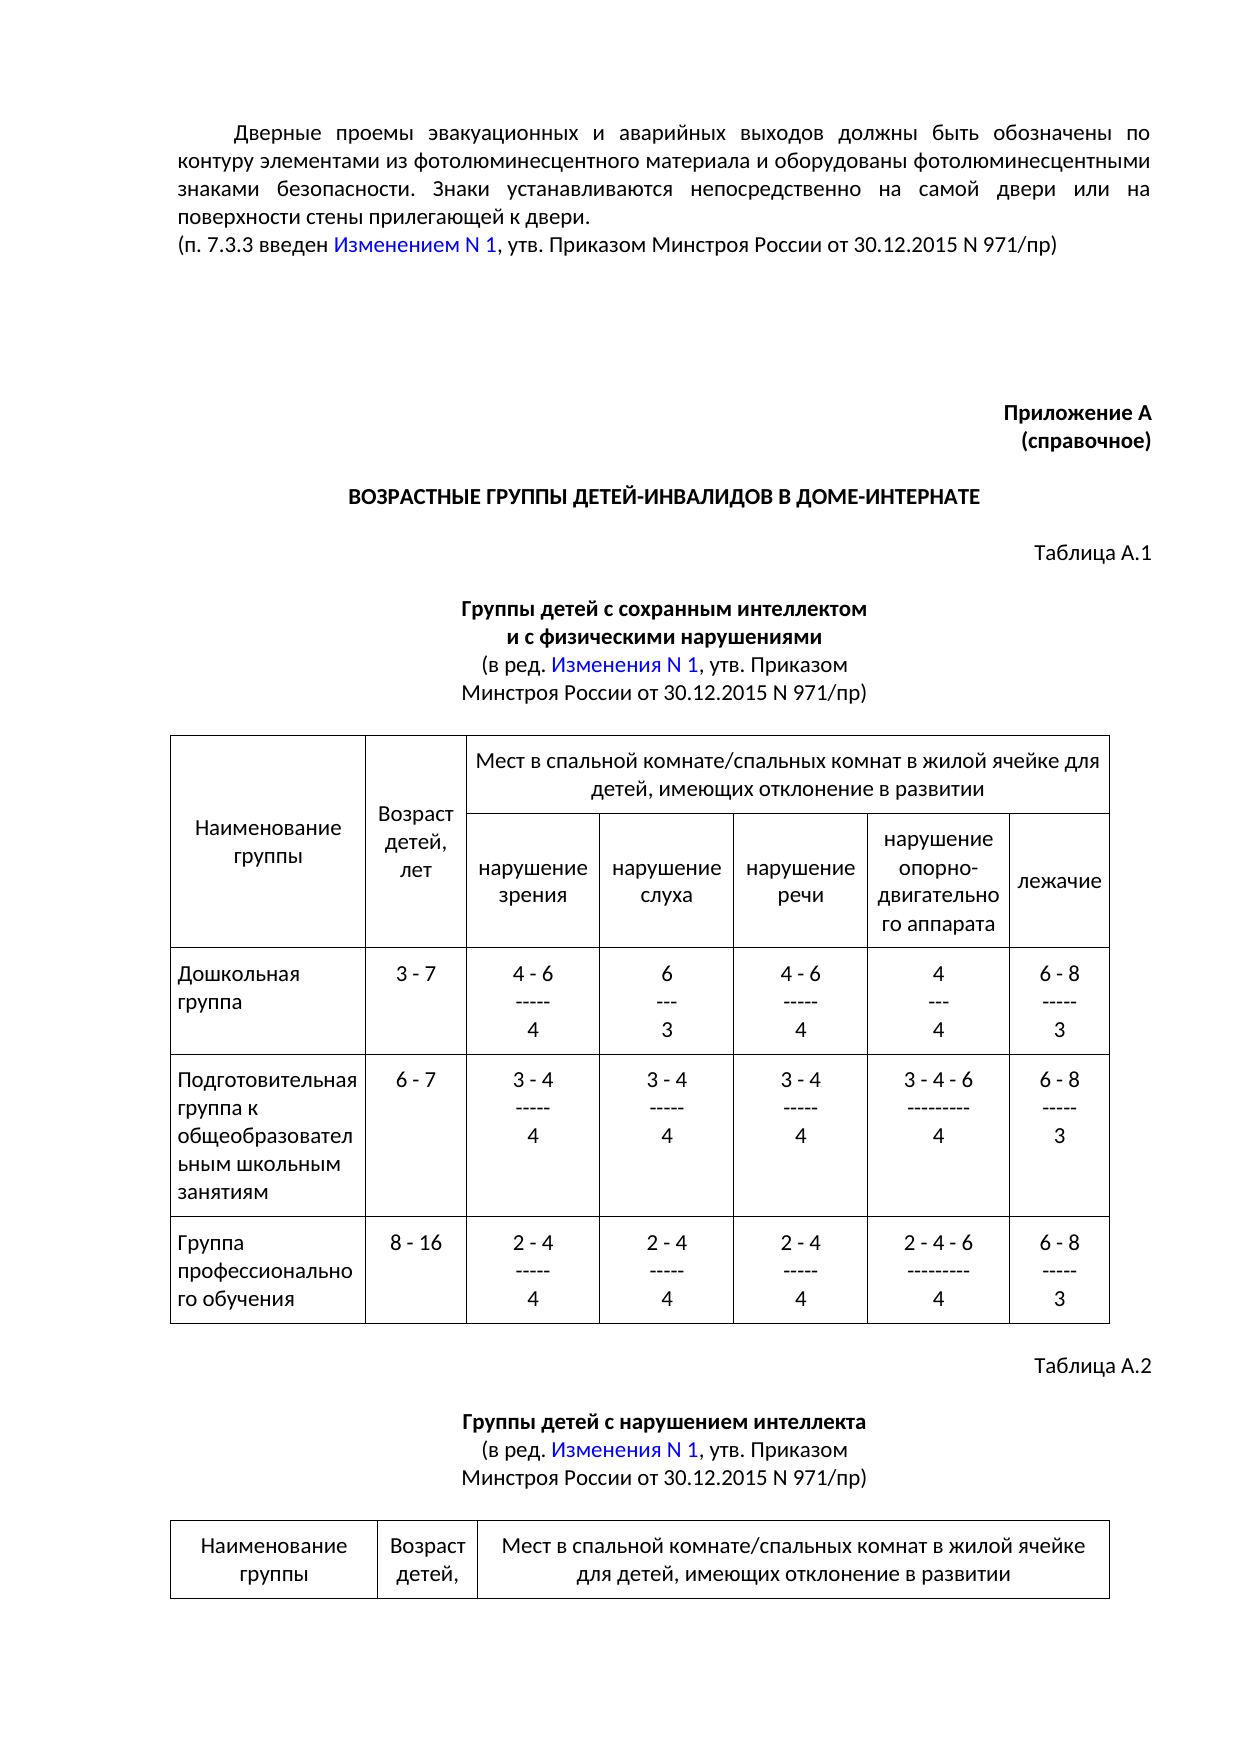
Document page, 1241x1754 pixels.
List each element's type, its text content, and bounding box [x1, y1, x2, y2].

table_cell Группа профессионального обучения [171, 1217, 365, 1322]
text (в ред. Изменения N 1, утв. Приказом [177, 1436, 1152, 1463]
table_cell лежачие [1010, 814, 1109, 947]
table_cell 6 - 8 ----- 3 [1010, 1055, 1109, 1216]
table_cell 6 --- 3 [600, 948, 733, 1054]
table_header Наименование группы [171, 1521, 377, 1598]
table_header Возраст детей, лет [378, 1521, 477, 1598]
text Приложение А [177, 398, 1152, 426]
text Группы детей с сохранным интеллектом [177, 594, 1152, 622]
table_cell 4 --- 4 [868, 948, 1009, 1054]
text (п. 7.3.3 введен Изменением N 1, утв. Приказом Минстроя России от 30.12.2015 N 971/пр) [177, 230, 1152, 258]
title ВОЗРАСТНЫЕ ГРУППЫ ДЕТЕЙ-ИНВАЛИДОВ В ДОМЕ-ИНТЕРНАТЕ [177, 482, 1152, 510]
text (справочное) [177, 426, 1152, 454]
table_cell 2 - 4 ----- 4 [734, 1217, 867, 1322]
table_cell нарушение опорно-двигательного аппарата [868, 814, 1009, 947]
table_header Наименование группы [171, 736, 365, 947]
text и с физическими нарушениями [177, 622, 1152, 651]
table_cell 2 - 4 ----- 4 [467, 1217, 599, 1322]
text Таблица А.1 [177, 538, 1152, 566]
text (в ред. Изменения N 1, утв. Приказом [177, 651, 1152, 678]
table_cell 8 - 16 [366, 1217, 466, 1322]
text Таблица А.2 [177, 1351, 1152, 1379]
table_cell Подготовительная группа к общеобразовательным школьным занятиям [171, 1055, 365, 1216]
table_cell Дошкольная группа [171, 948, 365, 1054]
text Минстроя России от 30.12.2015 N 971/пр) [177, 1463, 1152, 1492]
table_cell 3 - 4 ----- 4 [600, 1055, 733, 1216]
table_cell нарушение речи [734, 814, 867, 947]
table_cell 6 - 8 ----- 3 [1010, 948, 1109, 1054]
table_cell нарушение слуха [600, 814, 733, 947]
table_cell 3 - 4 - 6 --------- 4 [868, 1055, 1009, 1216]
table_cell 6 - 7 [366, 1055, 466, 1216]
table_cell 2 - 4 ----- 4 [600, 1217, 733, 1322]
table_cell 4 - 6 ----- 4 [734, 948, 867, 1054]
table_header Мест в спальной комнате/спальных комнат в жилой ячейке для детей, имеющих отклонение в развитии [478, 1521, 1109, 1598]
text Минстроя России от 30.12.2015 N 971/пр) [177, 678, 1152, 707]
text Группы детей с нарушением интеллекта [177, 1407, 1152, 1436]
table_header Возраст детей, лет [366, 736, 466, 947]
text Дверные проемы эвакуационных и аварийных выходов должны быть обозначены по контуру элементами из фотолюминесцентного материала и оборудованы фотолюминесцентными знаками безопасности. Знаки устанавливаются непосредственно на самой двери или на поверхности стены прилегающей к двери. [177, 118, 1152, 230]
table_cell 4 - 6 ----- 4 [467, 948, 599, 1054]
table_cell нарушение зрения [467, 814, 599, 947]
table_cell 3 - 4 ----- 4 [734, 1055, 867, 1216]
table_cell 3 - 7 [366, 948, 466, 1054]
table_cell 3 - 4 ----- 4 [467, 1055, 599, 1216]
table_header Мест в спальной комнате/спальных комнат в жилой ячейке для детей, имеющих отклонение в развитии [467, 736, 1109, 813]
table_cell 6 - 8 ----- 3 [1010, 1217, 1109, 1322]
table_cell 2 - 4 - 6 --------- 4 [868, 1217, 1009, 1322]
